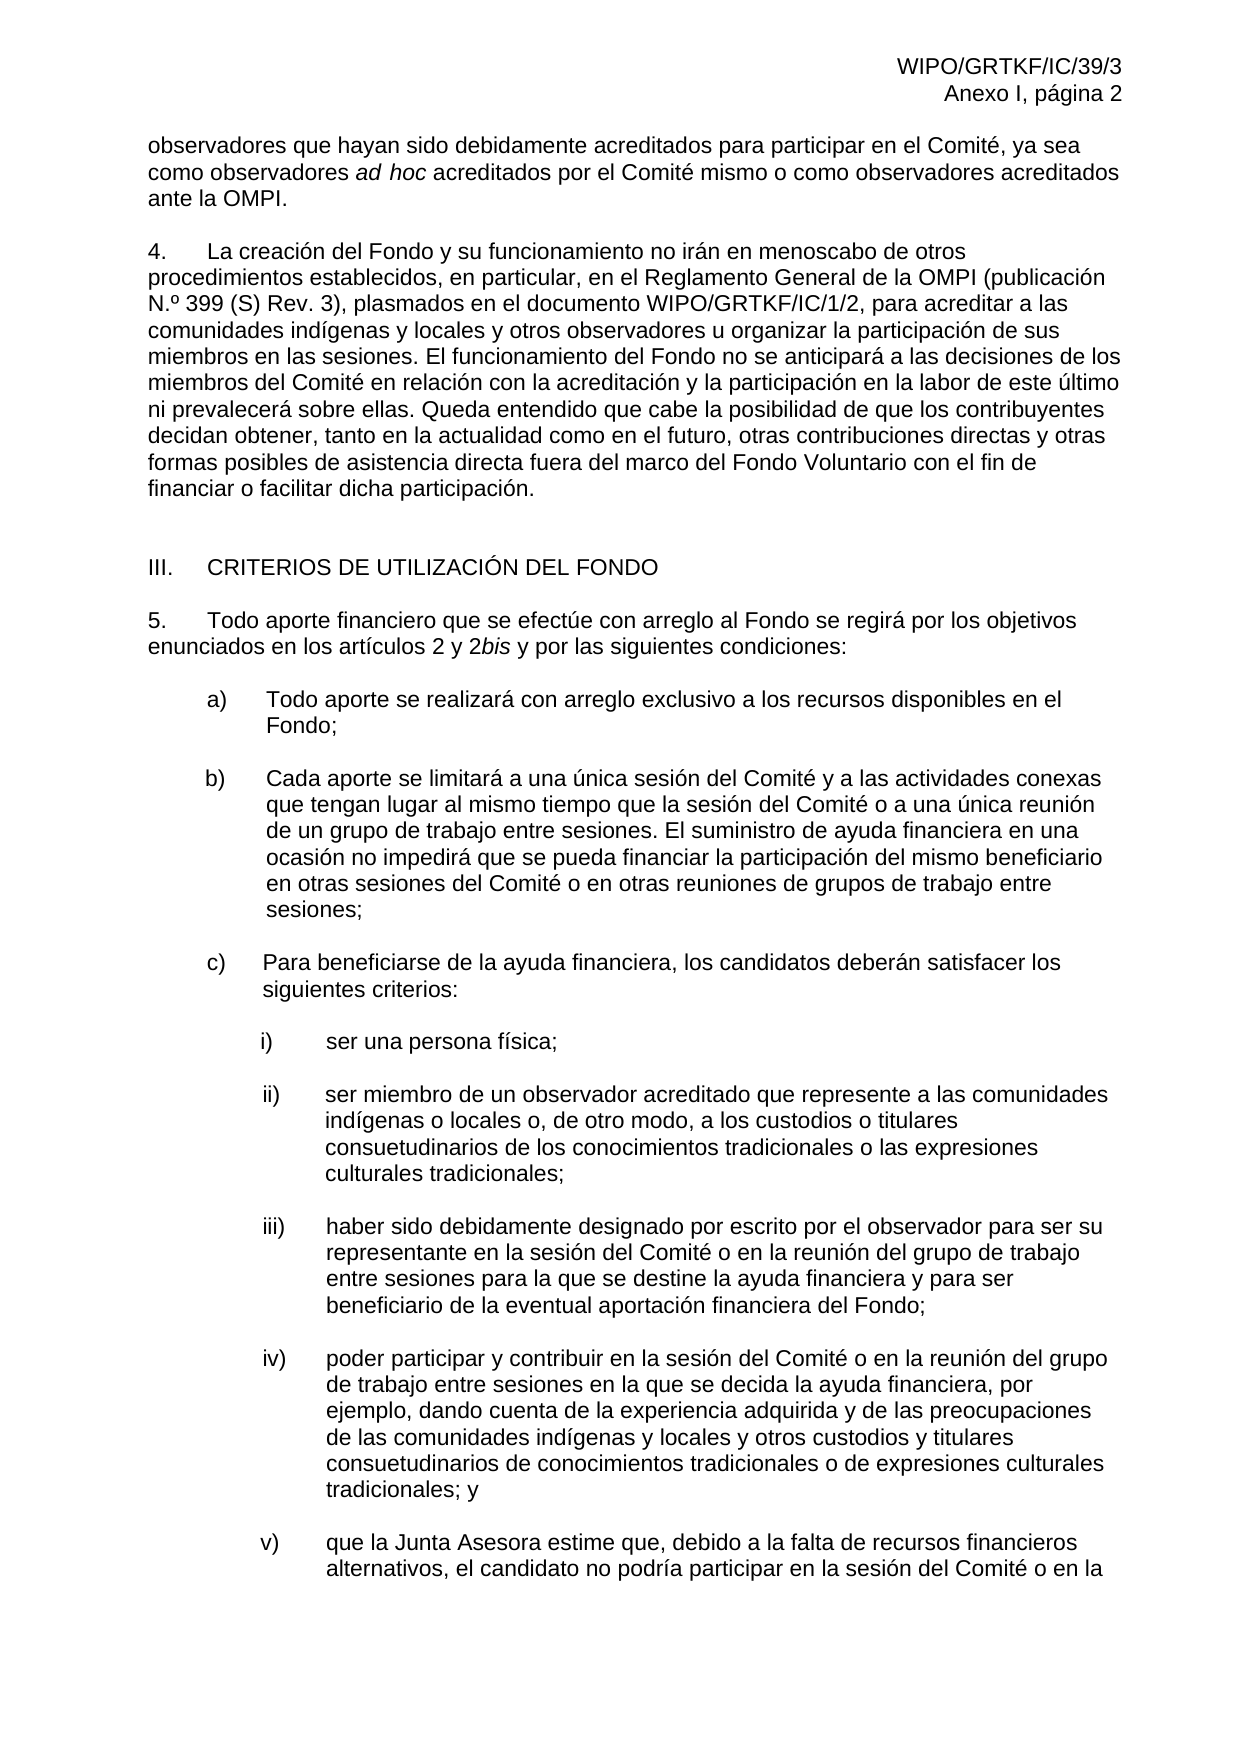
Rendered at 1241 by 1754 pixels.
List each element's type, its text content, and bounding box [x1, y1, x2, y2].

text c) Para beneficiarse de la ayuda financiera, los candidatos deberán satisfacer los siguientes criterios: [207, 949, 1122, 1002]
list haber sido debidamente designado por escrito por el observador para ser su representante en la sesión del Comité o en la reunión del grupo de trabajo entre sesiones para la que se destine la ayuda financiera y para ser beneficiario de la eventual aportación financiera del Fondo; [262, 1213, 1122, 1318]
text 5. Todo aporte financiero que se efectúe con arreglo al Fondo se regirá por los objetivos enunciados en los artículos 2 y 2bis y por las siguientes condiciones: [148, 607, 1122, 659]
text a) Todo aporte se realizará con arreglo exclusivo a los recursos disponibles en el Fondo; [207, 686, 1122, 738]
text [148, 132, 1122, 211]
list ser miembro de un observador acreditado que represente a las comunidades indígenas o locales o, de otro modo, a los custodios o titulares consuetudinarios de los conocimientos tradicionales o las expresiones culturales tradicionales; [262, 1081, 1122, 1186]
list ser una persona física; [260, 1028, 1122, 1054]
text III. CRITERIOS DE UTILIZACIÓN DEL FONDO [148, 554, 1122, 580]
list poder participar y contribuir en la sesión del Comité o en la reunión del grupo de trabajo entre sesiones en la que se decida la ayuda financiera, por ejemplo, dando cuenta de la experiencia adquirida y de las preocupaciones de las comunidades indígenas y locales y otros custodios y titulares consuetudinarios de conocimientos tradicionales o de expresiones culturales tradicionales; y [262, 1344, 1122, 1503]
text 4. La creación del Fondo y su funcionamiento no irán en menoscabo de otros procedimientos establecidos, en particular, en el Reglamento General de la OMPI (publicación N.º 399 (S) Rev. 3), plasmados en el documento WIPO/GRTKF/IC/1/2, para acreditar a las comunidades indígenas y locales y otros observadores u organizar la participación de sus miembros en las sesiones. El funcionamiento del Fondo no se anticipará a las decisiones de los miembros del Comité en relación con la acreditación y la participación en la labor de este último ni prevalecerá sobre ellas. Queda entendido que cabe la posibilidad de que los contribuyentes decidan obtener, tanto en la actualidad como en el futuro, otras contribuciones directas y otras formas posibles de asistencia directa fuera del marco del Fondo Voluntario con el fin de financiar o facilitar dicha participación. [148, 238, 1122, 501]
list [260, 1529, 1122, 1582]
text b) Cada aporte se limitará a una única sesión del Comité y a las actividades conexas que tengan lugar al mismo tiempo que la sesión del Comité o a una única reunión de un grupo de trabajo entre sesiones. El suministro de ayuda financiera en una ocasión no impedirá que se pueda financiar la participación del mismo beneficiario en otras sesiones del Comité o en otras reuniones de grupos de trabajo entre sesiones; [205, 765, 1122, 923]
